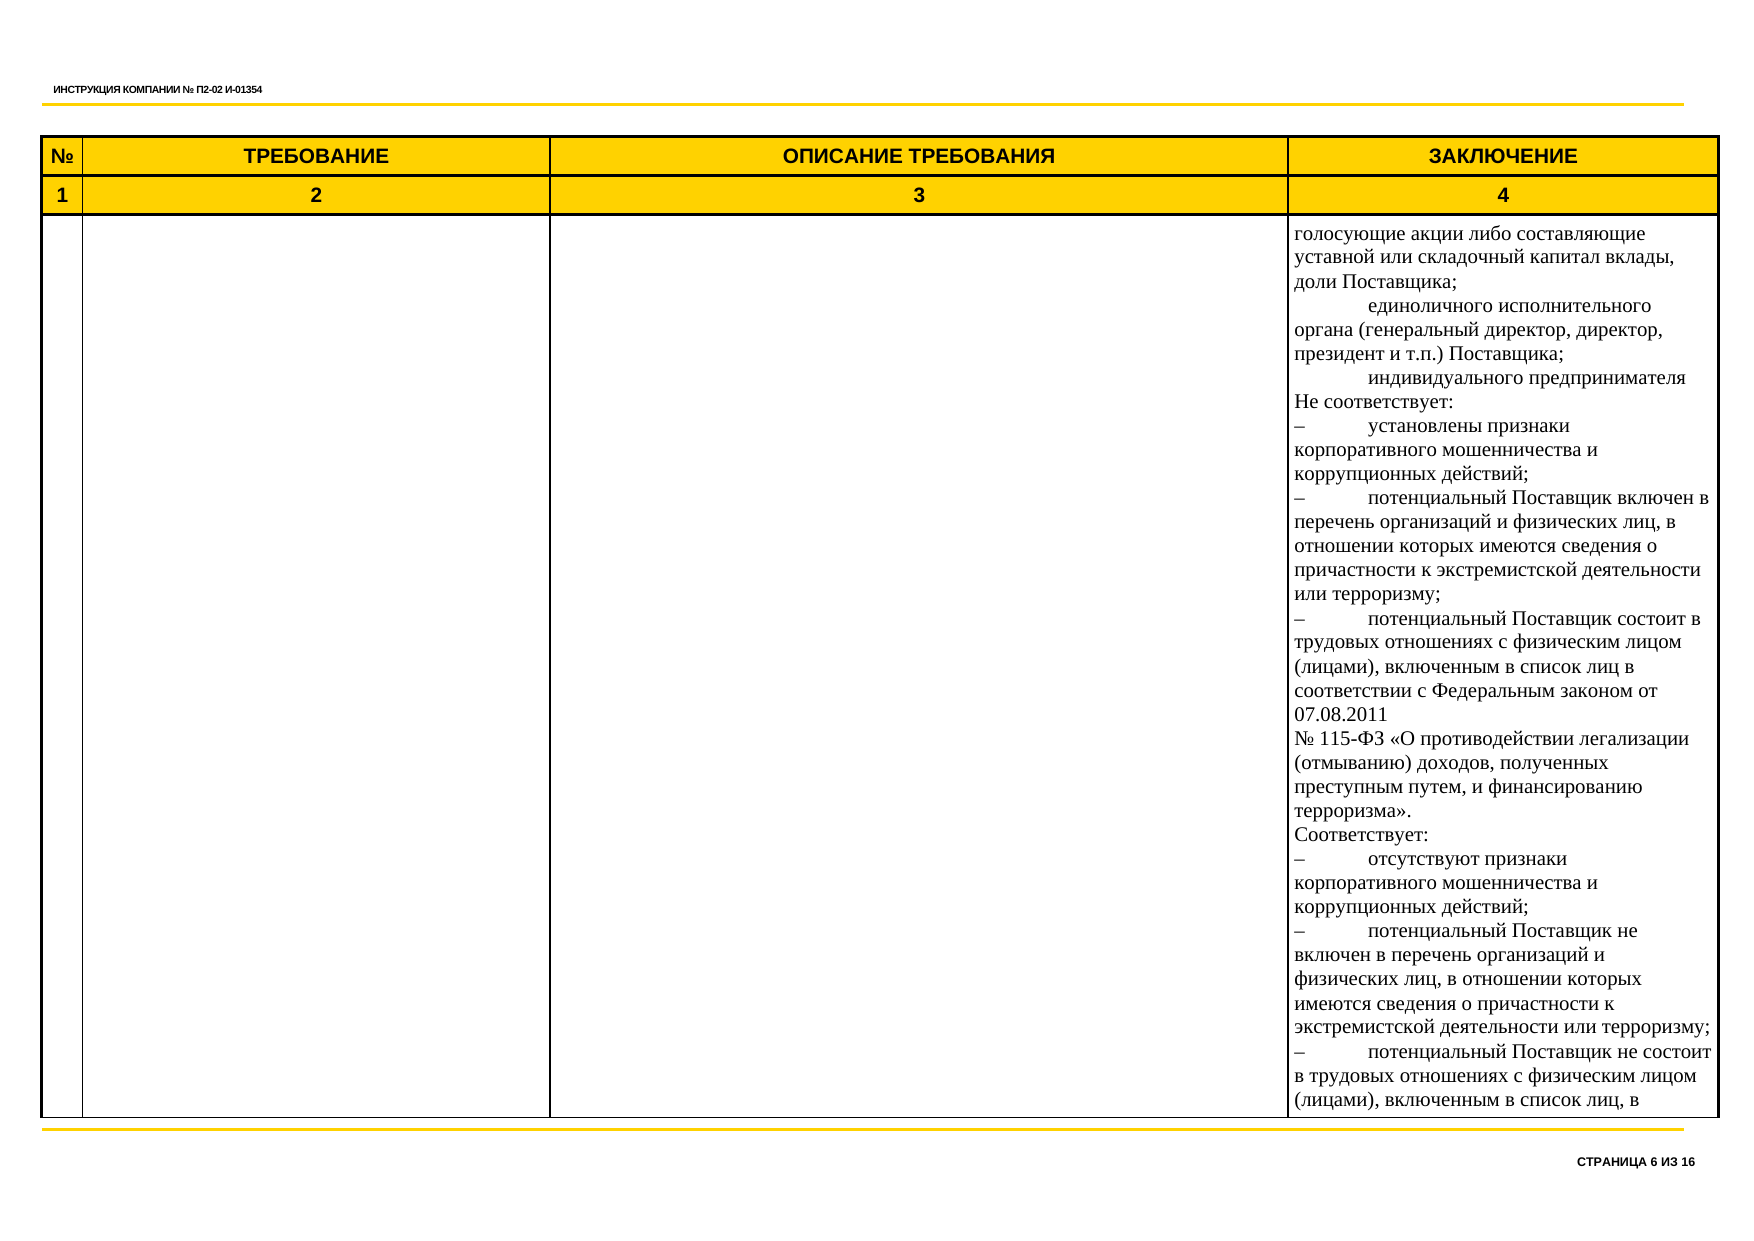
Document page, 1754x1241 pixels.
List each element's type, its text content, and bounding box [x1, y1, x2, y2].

table_cell [43, 216, 82, 1117]
table_cell 4 [1289, 177, 1717, 213]
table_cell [1289, 216, 1717, 1117]
table_header Описание требования [551, 138, 1287, 174]
table_header № [43, 138, 82, 174]
table_header Заключение [1289, 138, 1717, 174]
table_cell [83, 216, 549, 1117]
table_cell 1 [43, 177, 82, 213]
table_cell 2 [83, 177, 549, 213]
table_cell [551, 216, 1287, 1117]
table_cell 3 [551, 177, 1287, 213]
table_header Требование [83, 138, 549, 174]
